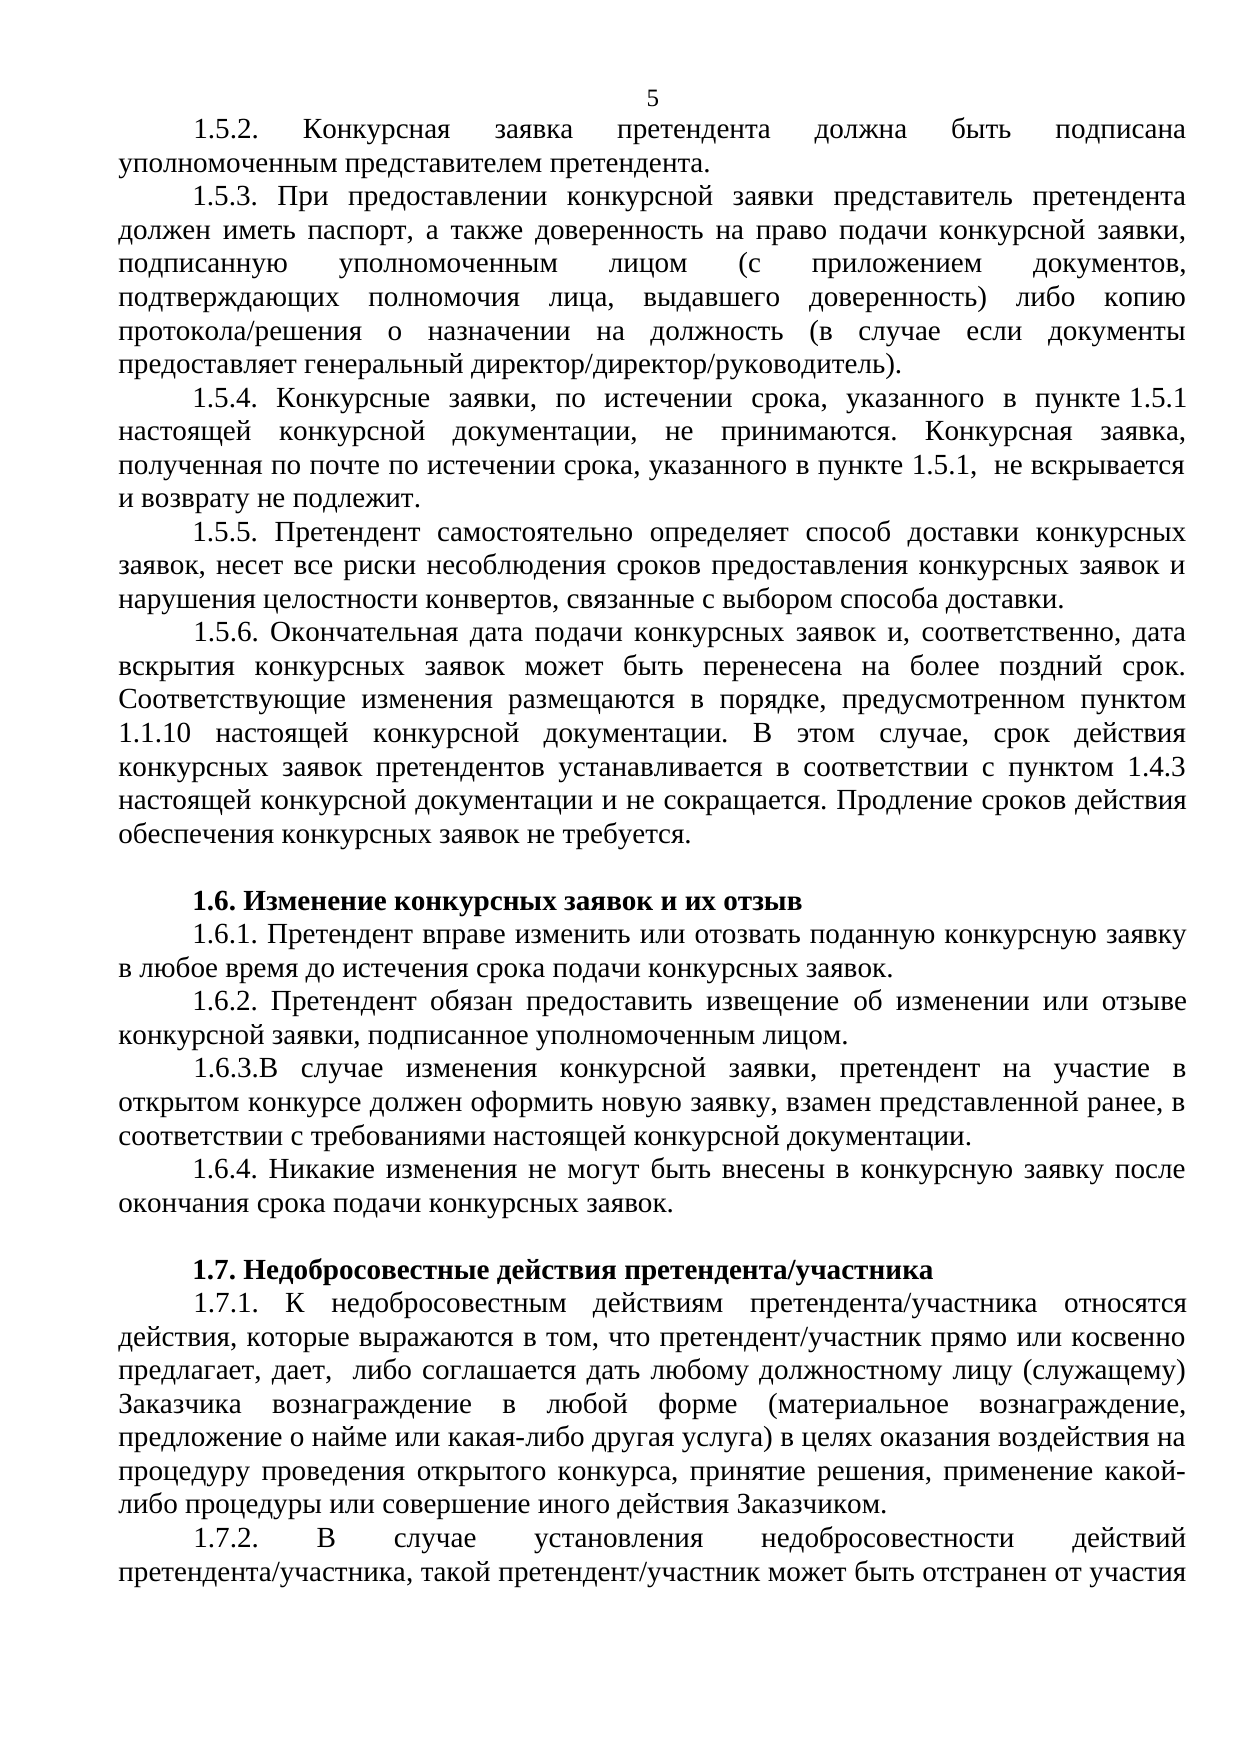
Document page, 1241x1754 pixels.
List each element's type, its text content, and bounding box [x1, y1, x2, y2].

text 1.5.6. Окончательная дата подачи конкурсных заявок и, соответственно, дата вскрытия конкурсных заявок может быть перенесена на более поздний срок. Соответствующие изменения размещаются в порядке, предусмотренном пунктом 1.1.10 настоящей конкурсной документации. В этом случае, срок действия конкурсных заявок претендентов устанавливается в соответствии с пунктом 1.4.3 настоящей конкурсной документации и не сокращается. Продление сроков действия обеспечения конкурсных заявок не требуется. [118, 614, 1187, 849]
text 1.5.5. Претендент самостоятельно определяет способ доставки конкурсных заявок, несет все риски несоблюдения сроков предоставления конкурсных заявок и нарушения целостности конвертов, связанные с выбором способа доставки. [118, 514, 1187, 614]
text 1.5.2. Конкурсная заявка претендента должна быть подписана уполномоченным представителем претендента. [118, 111, 1187, 178]
text 1.5.3. При предоставлении конкурсной заявки представитель претендента должен иметь паспорт, а также доверенность на право подачи конкурсной заявки, подписанную уполномоченным лицом (с приложением документов, подтверждающих полномочия лица, выдавшего доверенность) либо копию протокола/решения о назначении на должность (в случае если документы предоставляет генеральный директор/директор/руководитель). [118, 178, 1187, 380]
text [118, 1520, 1187, 1587]
text 1.6.4. Никакие изменения не могут быть внесены в конкурсную заявку после окончания срока подачи конкурсных заявок. [118, 1151, 1187, 1218]
text 1.6.2. Претендент обязан предоставить извещение об изменении или отзыве конкурсной заявки, подписанное уполномоченным лицом. [118, 983, 1187, 1051]
text 1.5.4. Конкурсные заявки, по истечении срока, указанного в пункте 1.5.1 настоящей конкурсной документации, не принимаются. Конкурсная заявка, полученная по почте по истечении срока, указанного в пункте 1.5.1, не вскрывается и возврату не подлежит. [118, 380, 1187, 514]
text 1.7.1. К недобросовестным действиям претендента/участника относятся действия, которые выражаются в том, что претендент/участник прямо или косвенно предлагает, дает, либо соглашается дать любому должностному лицу (служащему) Заказчика вознаграждение в любой форме (материальное вознаграждение, предложение о найме или какая-либо другая услуга) в целях оказания воздействия на процедуру проведения открытого конкурса, принятие решения, применение какой-либо процедуры или совершение иного действия Заказчиком. [118, 1285, 1187, 1520]
text 1.6.1. Претендент вправе изменить или отозвать поданную конкурсную заявку в любое время до истечения срока подачи конкурсных заявок. [118, 916, 1187, 983]
subtitle 1.7. Недобросовестные действия претендента/участника [192, 1252, 1187, 1285]
subtitle 1.6. Изменение конкурсных заявок и их отзыв [118, 883, 1187, 916]
text 1.6.3.В случае изменения конкурсной заявки, претендент на участие в открытом конкурсе должен оформить новую заявку, взамен представленной ранее, в соответствии с требованиями настоящей конкурсной документации. [118, 1051, 1187, 1151]
